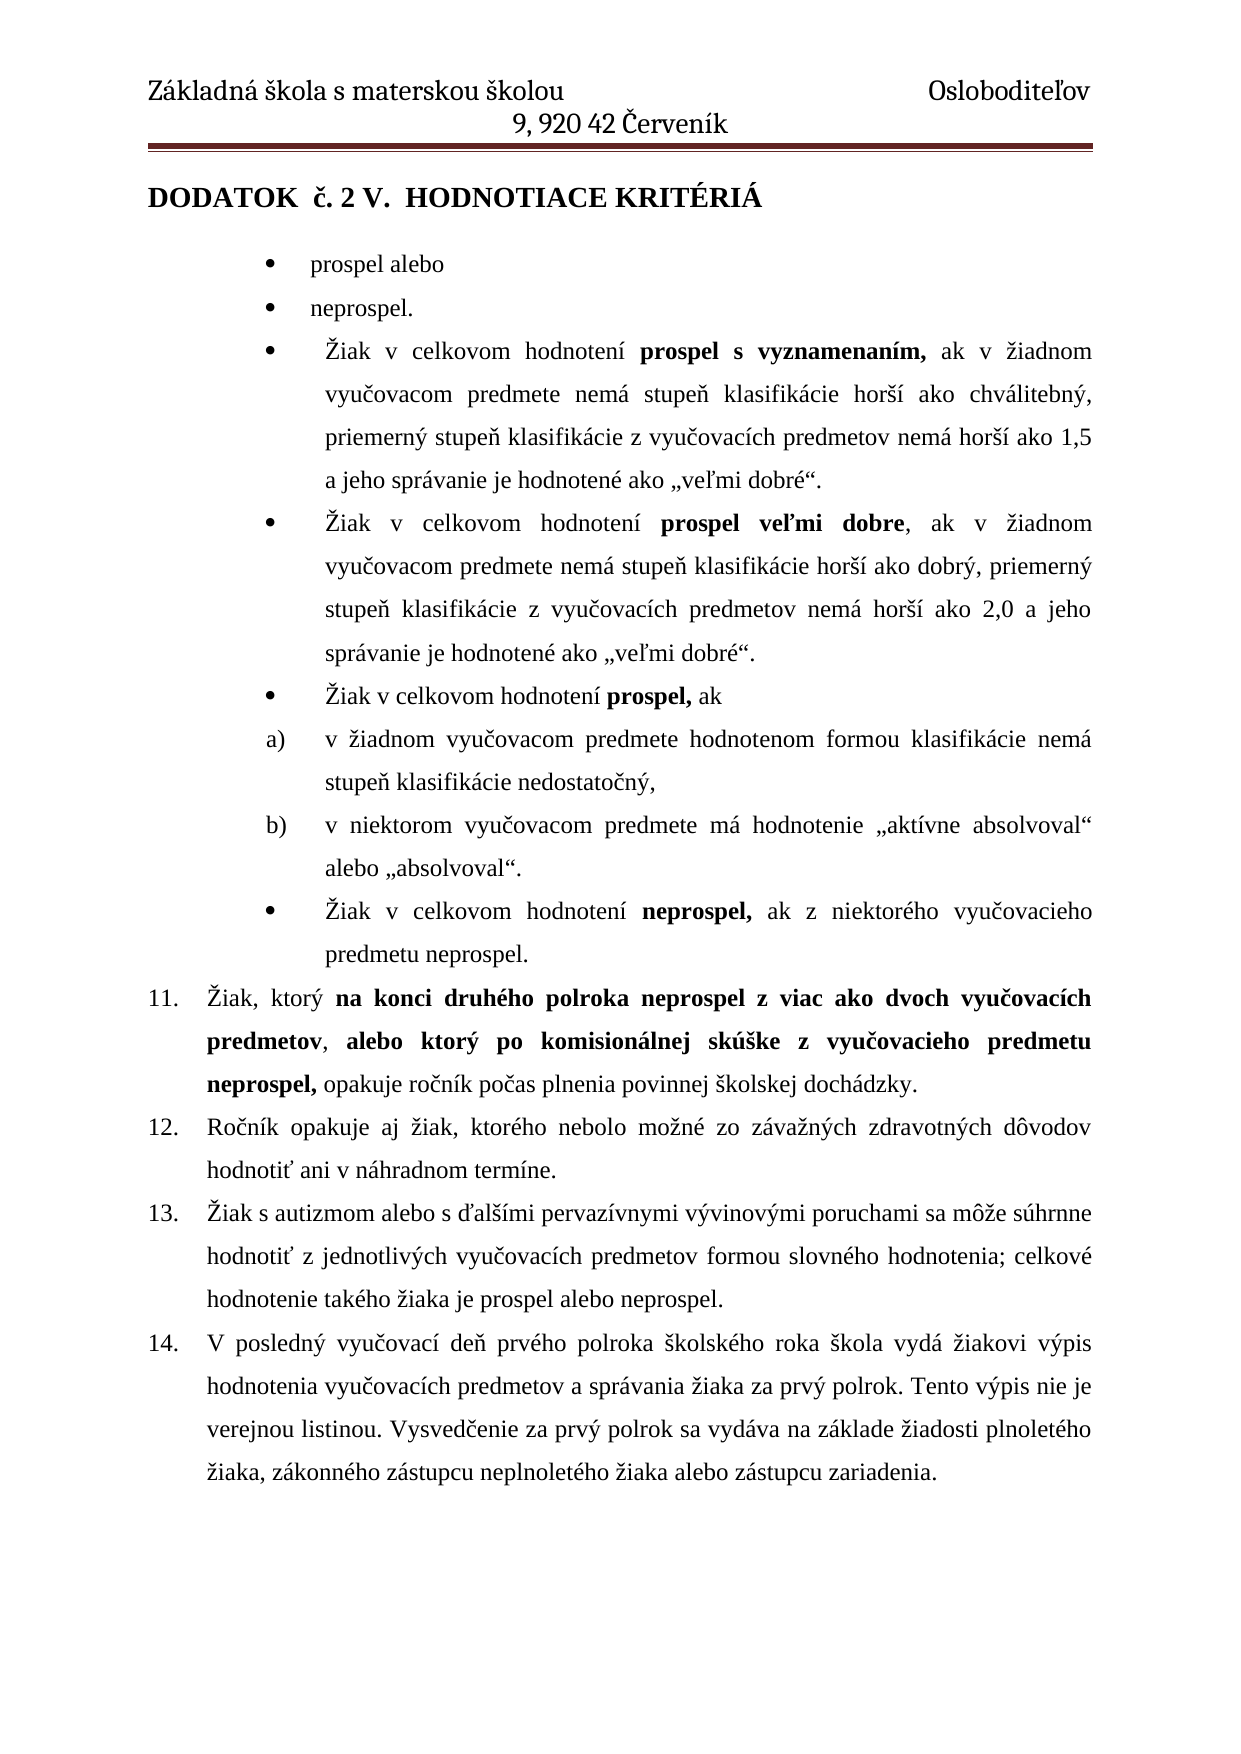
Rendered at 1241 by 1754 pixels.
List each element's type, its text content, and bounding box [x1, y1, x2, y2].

list Žiak v celkovom hodnotení neprospel, ak z niektorého vyučovacieho predmetu neprospel. [266, 896, 1093, 968]
list Ročník opakuje aj žiak, ktorého nebolo možné zo závažných zdravotných dôvodov hodnotiť ani v náhradnom termíne. [148, 1112, 1093, 1184]
list Žiak v celkovom hodnotení prospel veľmi dobre, ak v žiadnom vyučovacom predmete nemá stupeň klasifikácie horší ako dobrý, priemerný stupeň klasifikácie z vyučovacích predmetov nemá horší ako 2,0 a jeho správanie je hodnotené ako „veľmi dobré“. [266, 508, 1093, 666]
list Žiak s autizmom alebo s ďalšími pervazívnymi vývinovými poruchami sa môže súhrnne hodnotiť z jednotlivých vyučovacích predmetov formou slovného hodnotenia; celkové hodnotenie takého žiaka je prospel alebo neprospel. [148, 1198, 1093, 1313]
list v niektorom vyučovacom predmete má hodnotenie „aktívne absolvoval“ alebo „absolvoval“. [266, 810, 1093, 882]
list neprospel. [266, 293, 1093, 321]
list prospel alebo [266, 249, 1093, 278]
list v žiadnom vyučovacom predmete hodnotenom formou klasifikácie nemá stupeň klasifikácie nedostatočný, [266, 724, 1093, 796]
list Žiak, ktorý na konci druhého polroka neprospel z viac ako dvoch vyučovacích predmetov, alebo ktorý po komisionálnej skúške z vyučovacieho predmetu neprospel, opakuje ročník počas plnenia povinnej školskej dochádzky. [148, 983, 1093, 1098]
list Žiak v celkovom hodnotení prospel, ak [266, 681, 1093, 709]
list Žiak v celkovom hodnotení prospel s vyznamenaním, ak v žiadnom vyučovacom predmete nemá stupeň klasifikácie horší ako chválitebný, priemerný stupeň klasifikácie z vyučovacích predmetov nemá horší ako 1,5 a jeho správanie je hodnotené ako „veľmi dobré“. [266, 336, 1093, 494]
list V posledný vyučovací deň prvého polroka školského roka škola vydá žiakovi výpis hodnotenia vyučovacích predmetov a správania žiaka za prvý polrok. Tento výpis nie je verejnou listinou. Vysvedčenie za prvý polrok sa vydáva na základe žiadosti plnoletého žiaka, zákonného zástupcu neplnoletého žiaka alebo zástupcu zariadenia. [148, 1328, 1093, 1486]
